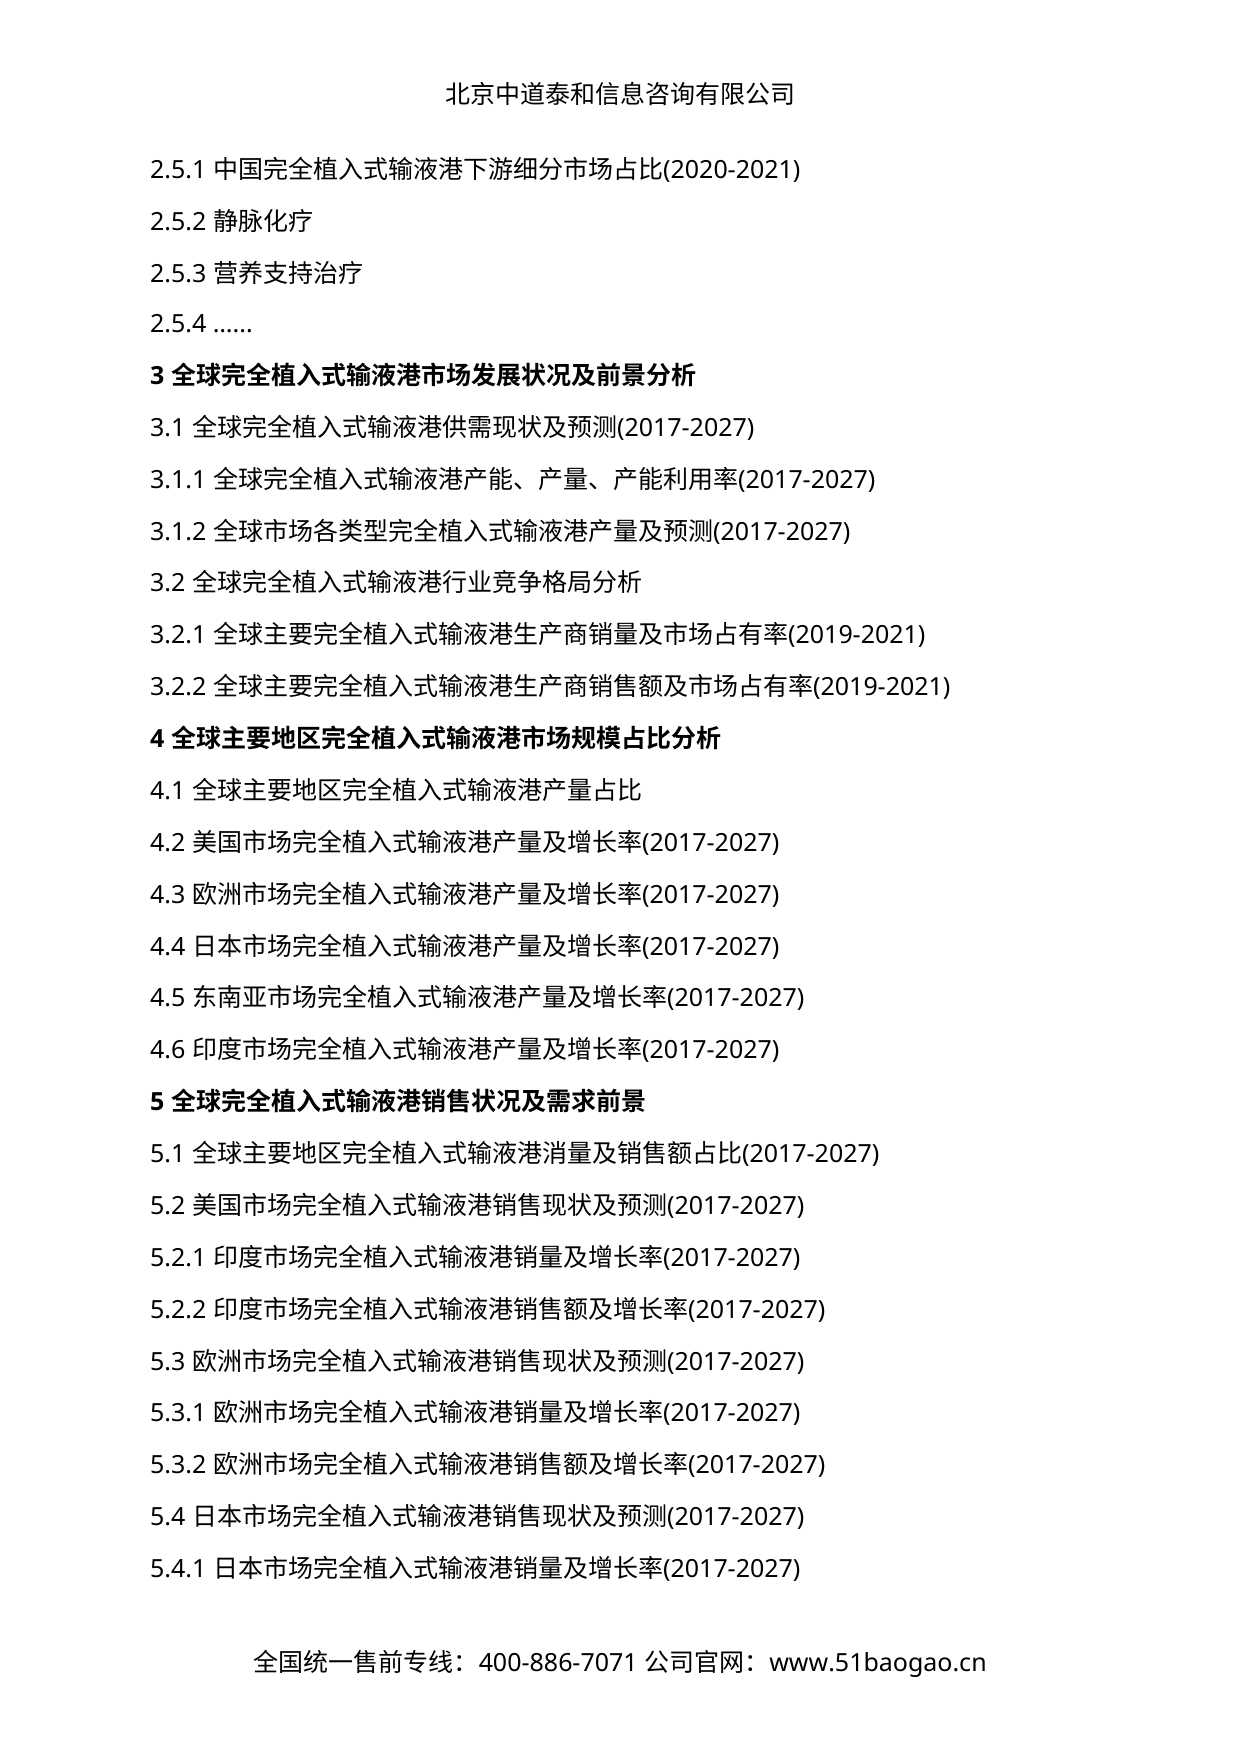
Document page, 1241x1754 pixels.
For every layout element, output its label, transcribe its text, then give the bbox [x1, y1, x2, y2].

text 5.4 日本市场完全植入式输液港销售现状及预测(2017-2027) [150, 1497, 1090, 1533]
text 5.2 美国市场完全植入式输液港销售现状及预测(2017-2027) [150, 1185, 1090, 1222]
text 3.2.1 全球主要完全植入式输液港生产商销量及市场占有率(2019-2021) [150, 615, 1090, 651]
text 2.5.4 …... [150, 306, 1090, 340]
text 3.2.2 全球主要完全植入式输液港生产商销售额及市场占有率(2019-2021) [150, 667, 1090, 703]
text 3.1.1 全球完全植入式输液港产能、产量、产能利用率(2017-2027) [150, 459, 1090, 495]
text 4.5 东南亚市场完全植入式输液港产量及增长率(2017-2027) [150, 978, 1090, 1014]
text 4 全球主要地区完全植入式输液港市场规模占比分析 [150, 718, 1090, 755]
text 3.2 全球完全植入式输液港行业竞争格局分析 [150, 563, 1090, 599]
text 4.3 欧洲市场完全植入式输液港产量及增长率(2017-2027) [150, 874, 1090, 910]
text 4.6 印度市场完全植入式输液港产量及增长率(2017-2027) [150, 1030, 1090, 1066]
text 5 全球完全植入式输液港销售状况及需求前景 [150, 1082, 1090, 1118]
text 3.1 全球完全植入式输液港供需现状及预测(2017-2027) [150, 407, 1090, 443]
text 5.3.1 欧洲市场完全植入式输液港销量及增长率(2017-2027) [150, 1393, 1090, 1429]
text 4.1 全球主要地区完全植入式输液港产量占比 [150, 770, 1090, 807]
text 3 全球完全植入式输液港市场发展状况及前景分析 [150, 355, 1090, 392]
text 5.2.1 印度市场完全植入式输液港销量及增长率(2017-2027) [150, 1237, 1090, 1273]
text 2.5.1 中国完全植入式输液港下游细分市场占比(2020-2021) [150, 150, 1090, 186]
text 5.3.2 欧洲市场完全植入式输液港销售额及增长率(2017-2027) [150, 1445, 1090, 1481]
text 4.4 日本市场完全植入式输液港产量及增长率(2017-2027) [150, 926, 1090, 962]
text 4.2 美国市场完全植入式输液港产量及增长率(2017-2027) [150, 822, 1090, 858]
text 3.1.2 全球市场各类型完全植入式输液港产量及预测(2017-2027) [150, 511, 1090, 547]
text 5.4.1 日本市场完全植入式输液港销量及增长率(2017-2027) [150, 1548, 1090, 1585]
text 5.2.2 印度市场完全植入式输液港销售额及增长率(2017-2027) [150, 1289, 1090, 1325]
text 2.5.2 静脉化疗 [150, 202, 1090, 238]
text 5.3 欧洲市场完全植入式输液港销售现状及预测(2017-2027) [150, 1341, 1090, 1377]
text 5.1 全球主要地区完全植入式输液港消量及销售额占比(2017-2027) [150, 1133, 1090, 1170]
text 2.5.3 营养支持治疗 [150, 254, 1090, 290]
